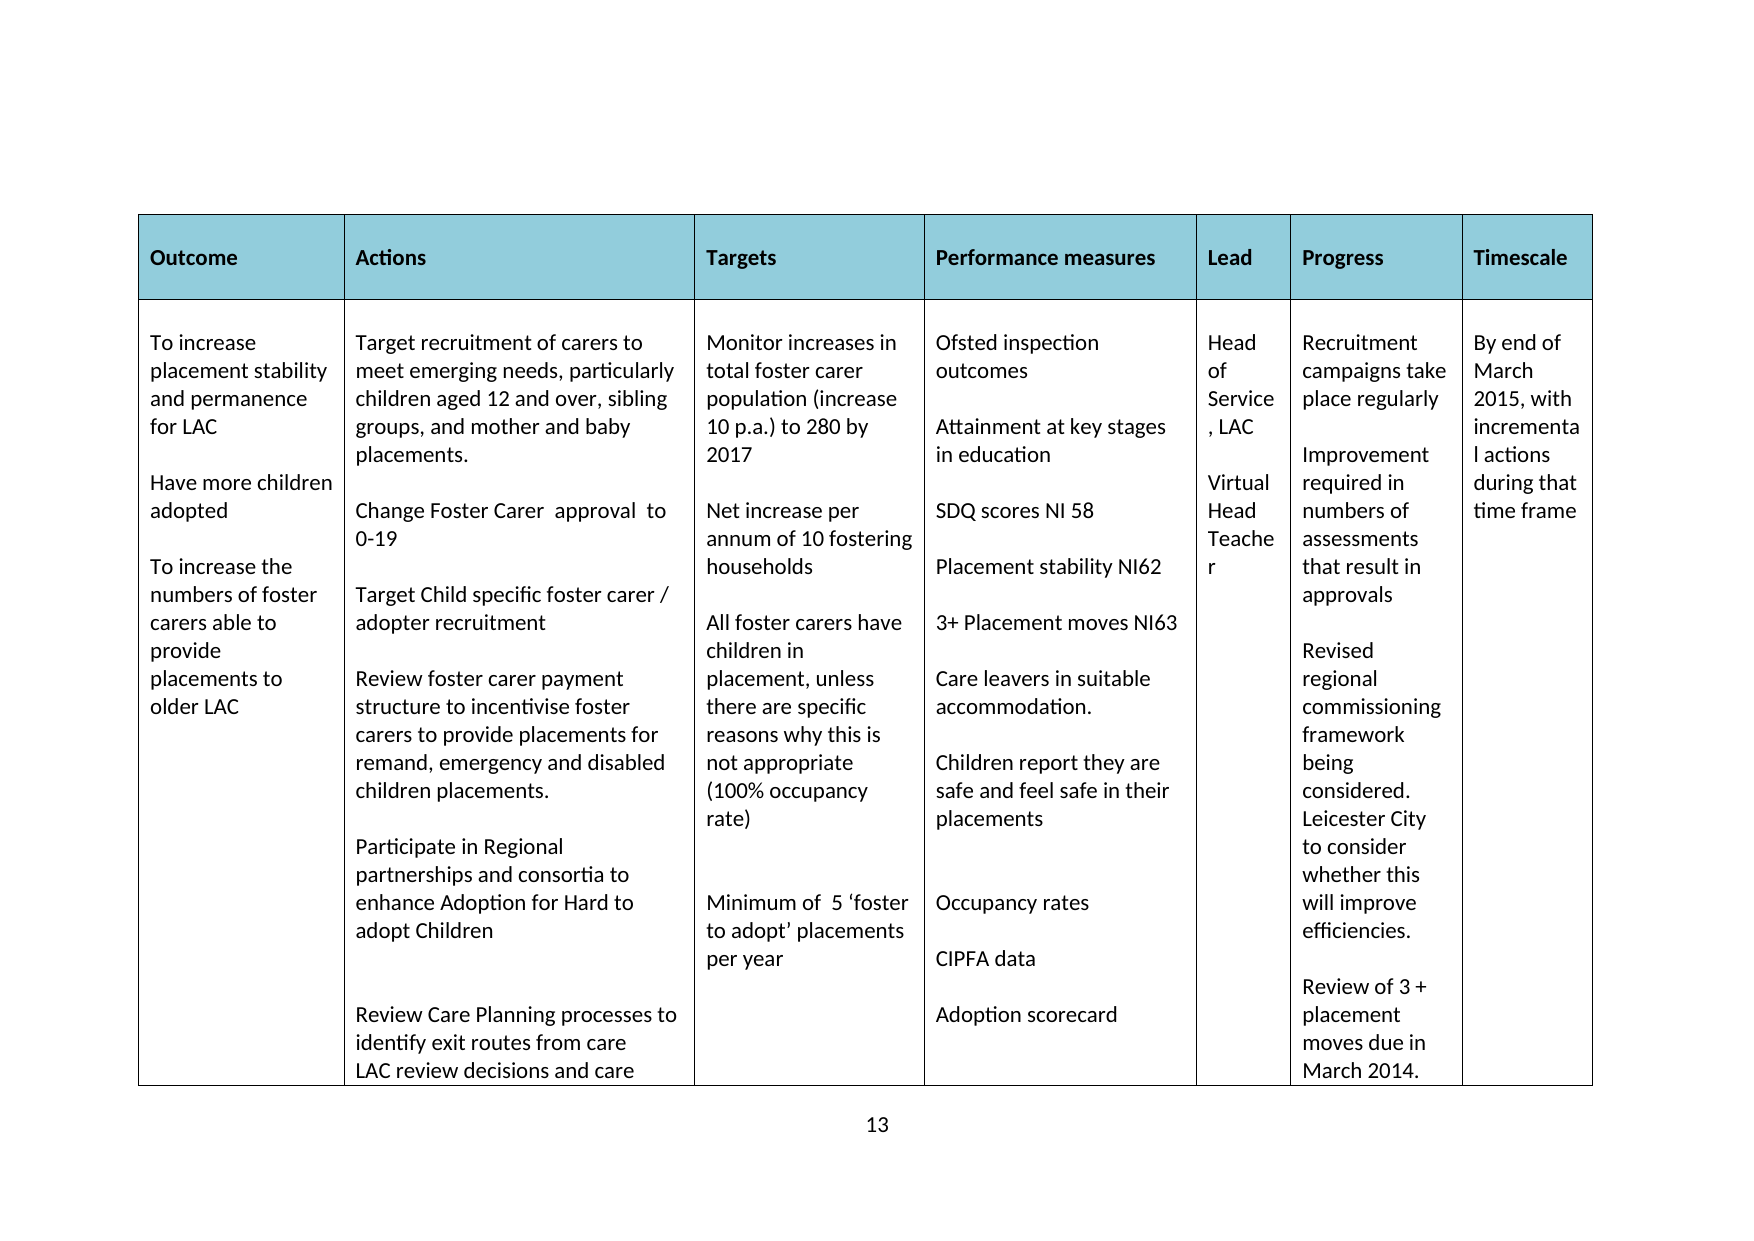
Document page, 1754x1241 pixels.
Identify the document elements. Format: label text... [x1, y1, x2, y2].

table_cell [1197, 300, 1290, 1084]
table_header Outcome [139, 215, 344, 299]
table_header Actions [345, 215, 694, 299]
table_header Lead [1197, 215, 1290, 299]
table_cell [925, 300, 1196, 1084]
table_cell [1463, 300, 1592, 1084]
table_header Performance measures [925, 215, 1196, 299]
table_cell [139, 300, 344, 1084]
table_header Progress [1291, 215, 1462, 299]
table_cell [345, 300, 694, 1084]
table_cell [1291, 300, 1462, 1084]
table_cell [695, 300, 924, 1084]
table_header Timescale [1463, 215, 1592, 299]
table_header Targets [695, 215, 924, 299]
